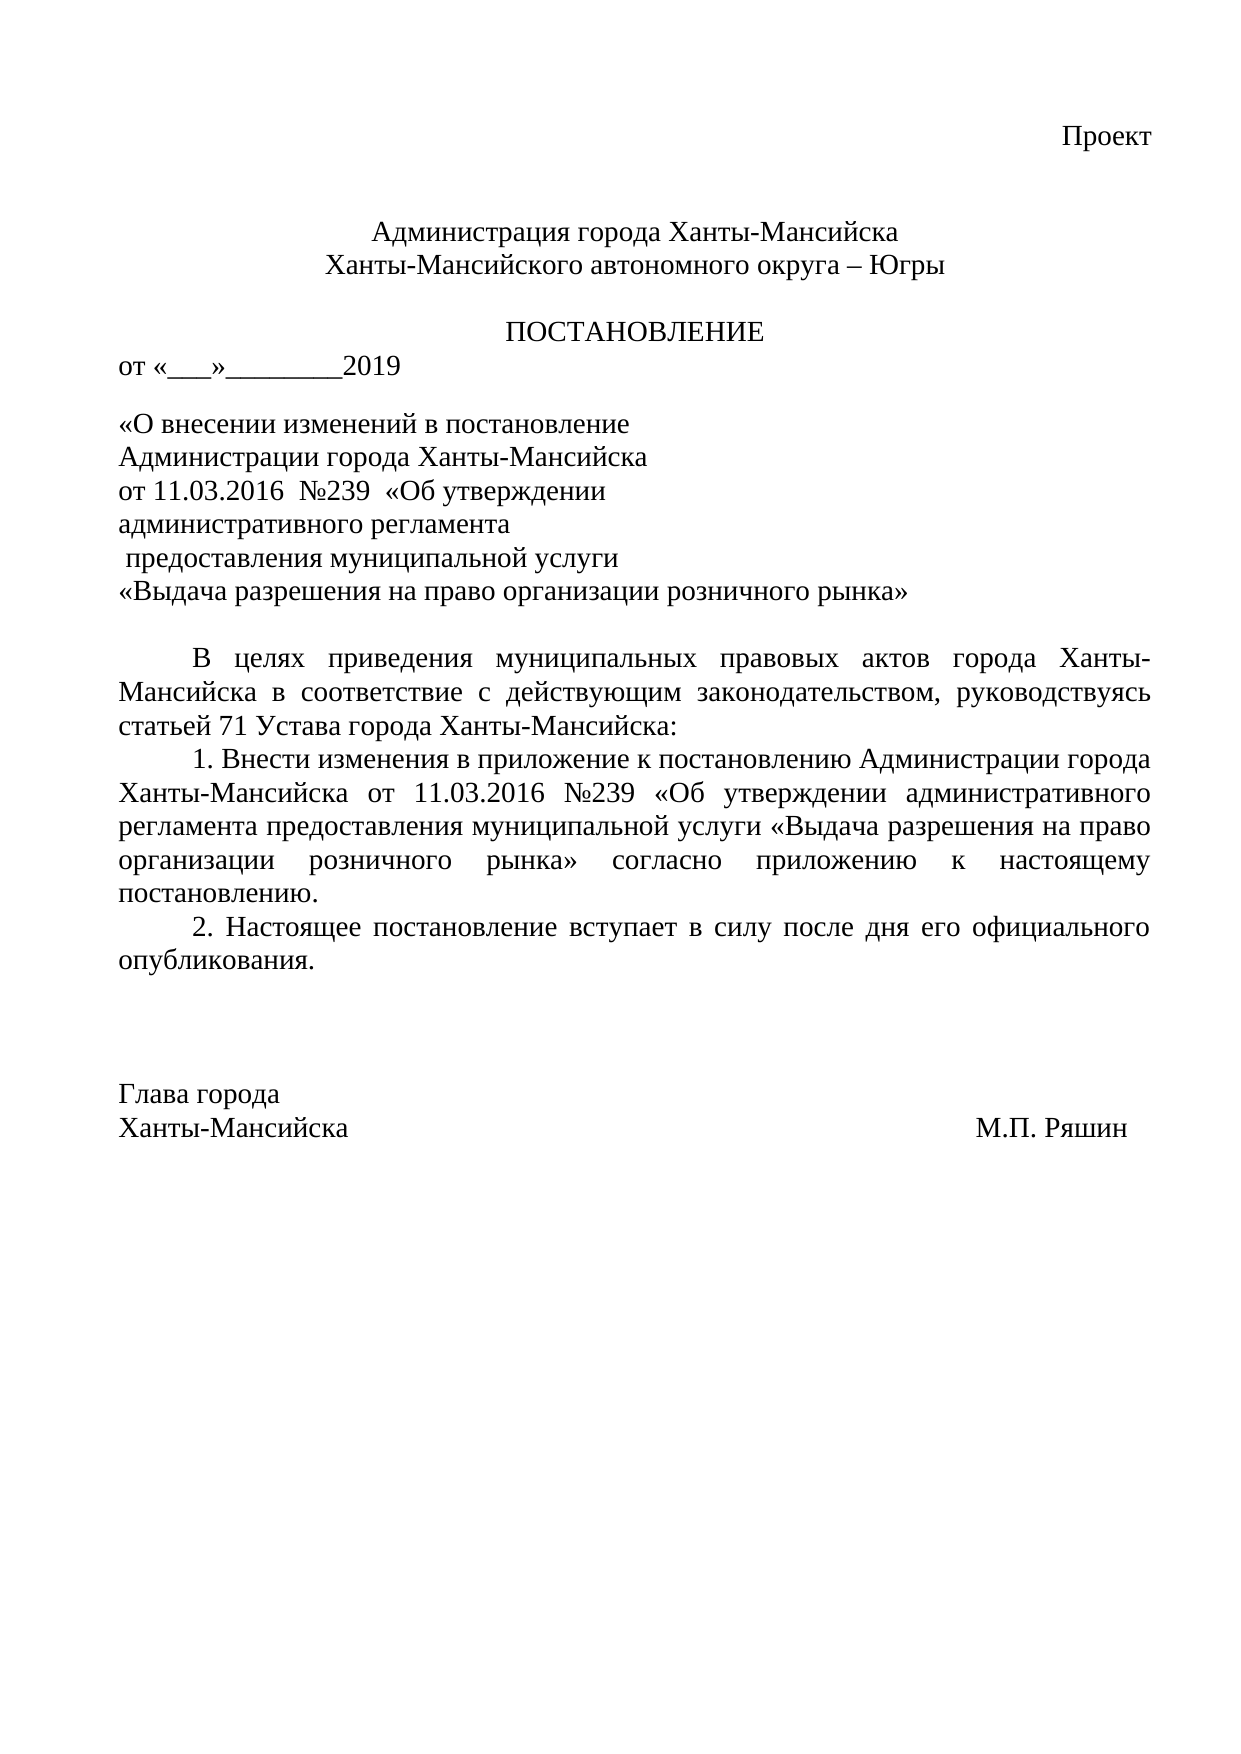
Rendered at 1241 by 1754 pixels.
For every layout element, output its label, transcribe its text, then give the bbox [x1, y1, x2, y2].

text от «___»________2019 [118, 348, 1152, 382]
text Ханты-Мансийского автономного округа – Югры [118, 247, 1152, 281]
text Администрации города Ханты-Мансийска [118, 439, 1152, 473]
text от 11.03.2016 №239 «Об утверждении [118, 473, 1152, 506]
text 1. Внести изменения в приложение к постановлению Администрации города Ханты-Мансийска от 11.03.2016 №239 «Об утверждении административного регламента предоставления муниципальной услуги «Выдача разрешения на право организации розничного рынка» согласно приложению к настоящему постановлению. [118, 741, 1152, 909]
text Ханты-Мансийска М.П. Ряшин [118, 1110, 1152, 1144]
text «Выдача разрешения на право организации розничного рынка» [118, 573, 1152, 607]
text предоставления муниципальной услуги [118, 540, 1152, 573]
text 2. Настоящее постановление вступает в силу после дня его официального опубликования. [118, 909, 1152, 976]
text административного регламента [118, 506, 1152, 540]
text Проект [118, 118, 1152, 152]
text Глава города [118, 1077, 1152, 1110]
text ПОСТАНОВЛЕНИЕ [118, 314, 1152, 348]
text Администрация города Ханты-Мансийска [118, 214, 1152, 247]
text В целях приведения муниципальных правовых актов города Ханты-Мансийска в соответствие с действующим законодательством, руководствуясь статьей 71 Устава города Ханты-Мансийска: [118, 641, 1152, 741]
text «О внесении изменений в постановление [118, 406, 1152, 439]
